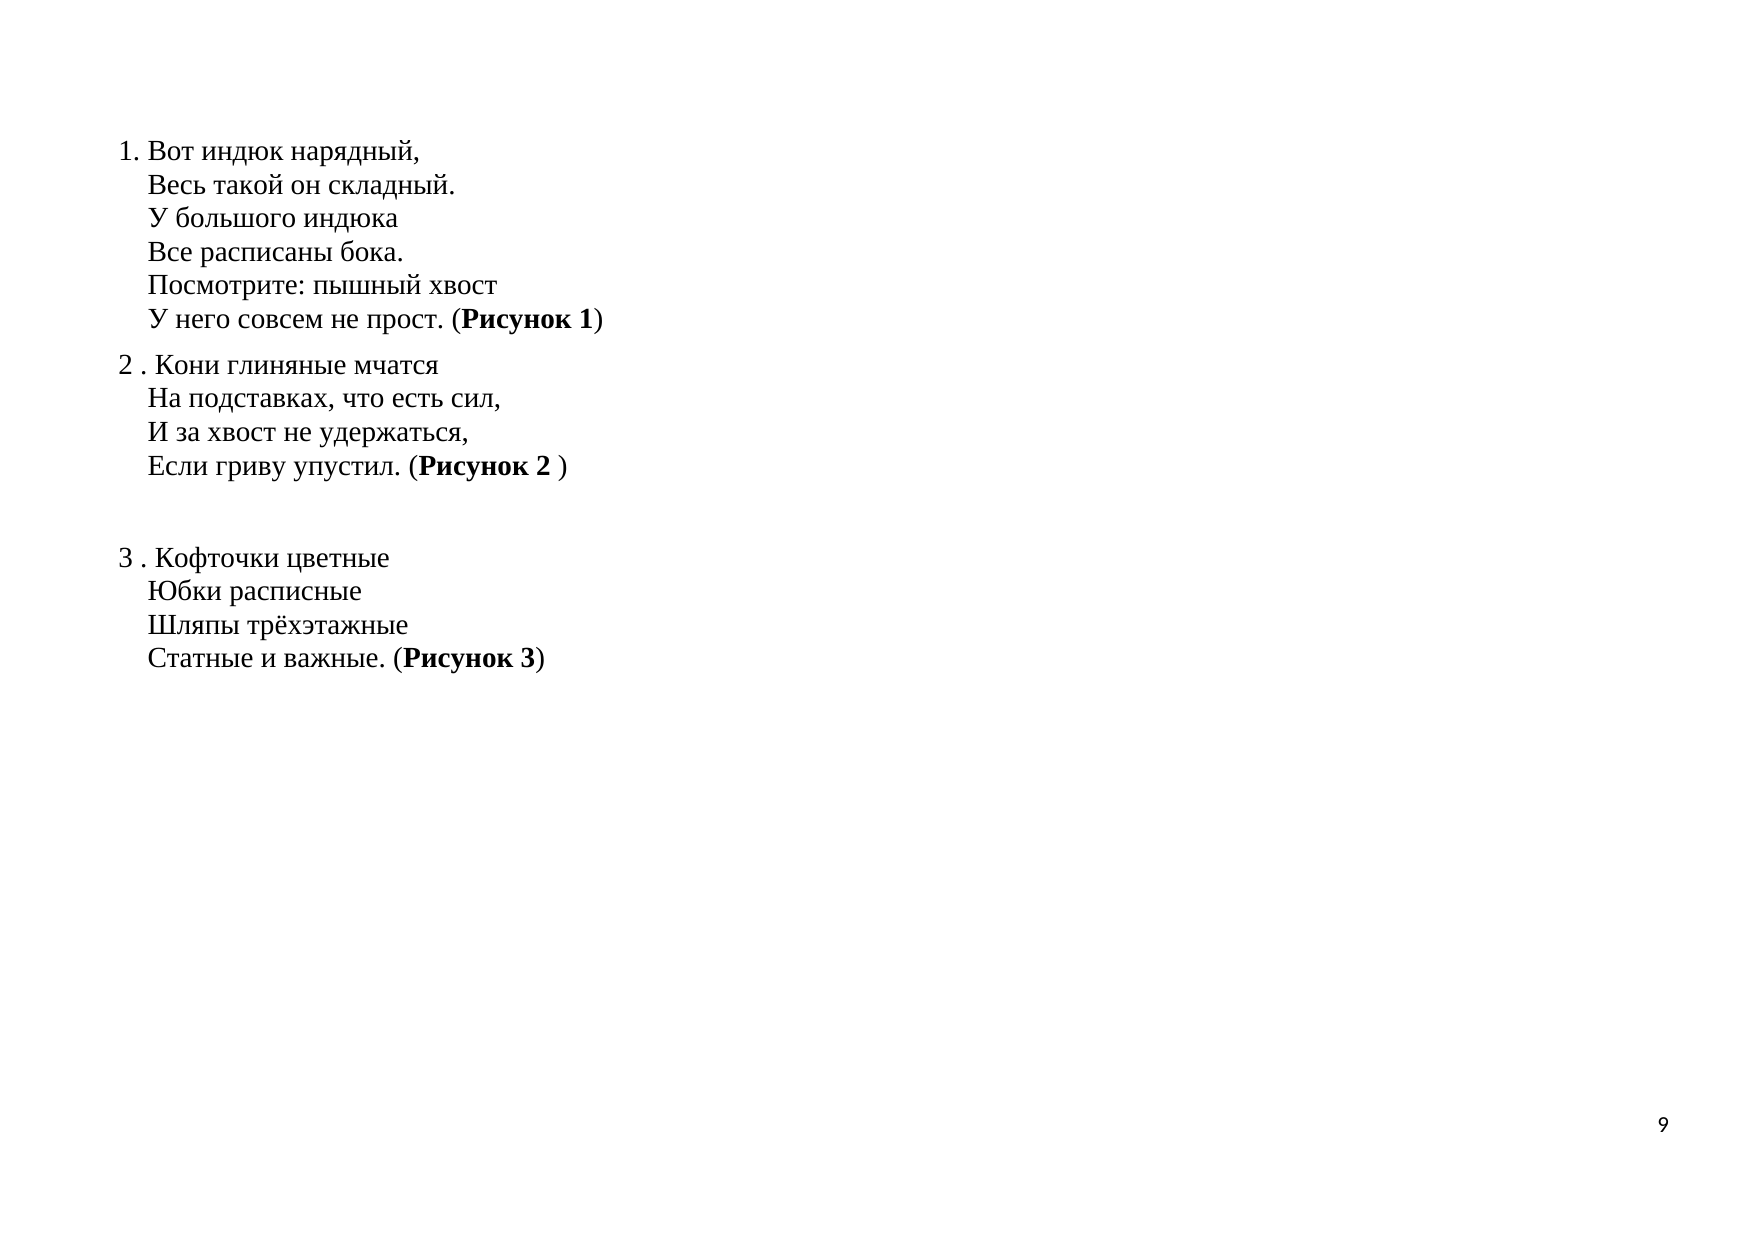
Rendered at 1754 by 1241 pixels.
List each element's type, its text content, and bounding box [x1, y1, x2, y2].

text 2 . Кони глиняные мчатся На подставках, что есть сил, И за хвост не удержаться, Если гриву упустил. (Рисунок 2 ) [118, 347, 1668, 481]
text 3 . Кофточки цветные Юбки расписные Шляпы трёхэтажные Статные и важные. (Рисунок 3) [118, 540, 1668, 674]
text 1. Вот индюк нарядный, Весь такой он складный. У большого индюка Все расписаны бока. Посмотрите: пышный хвост У него совсем не прост. (Рисунок 1) [118, 133, 1668, 334]
